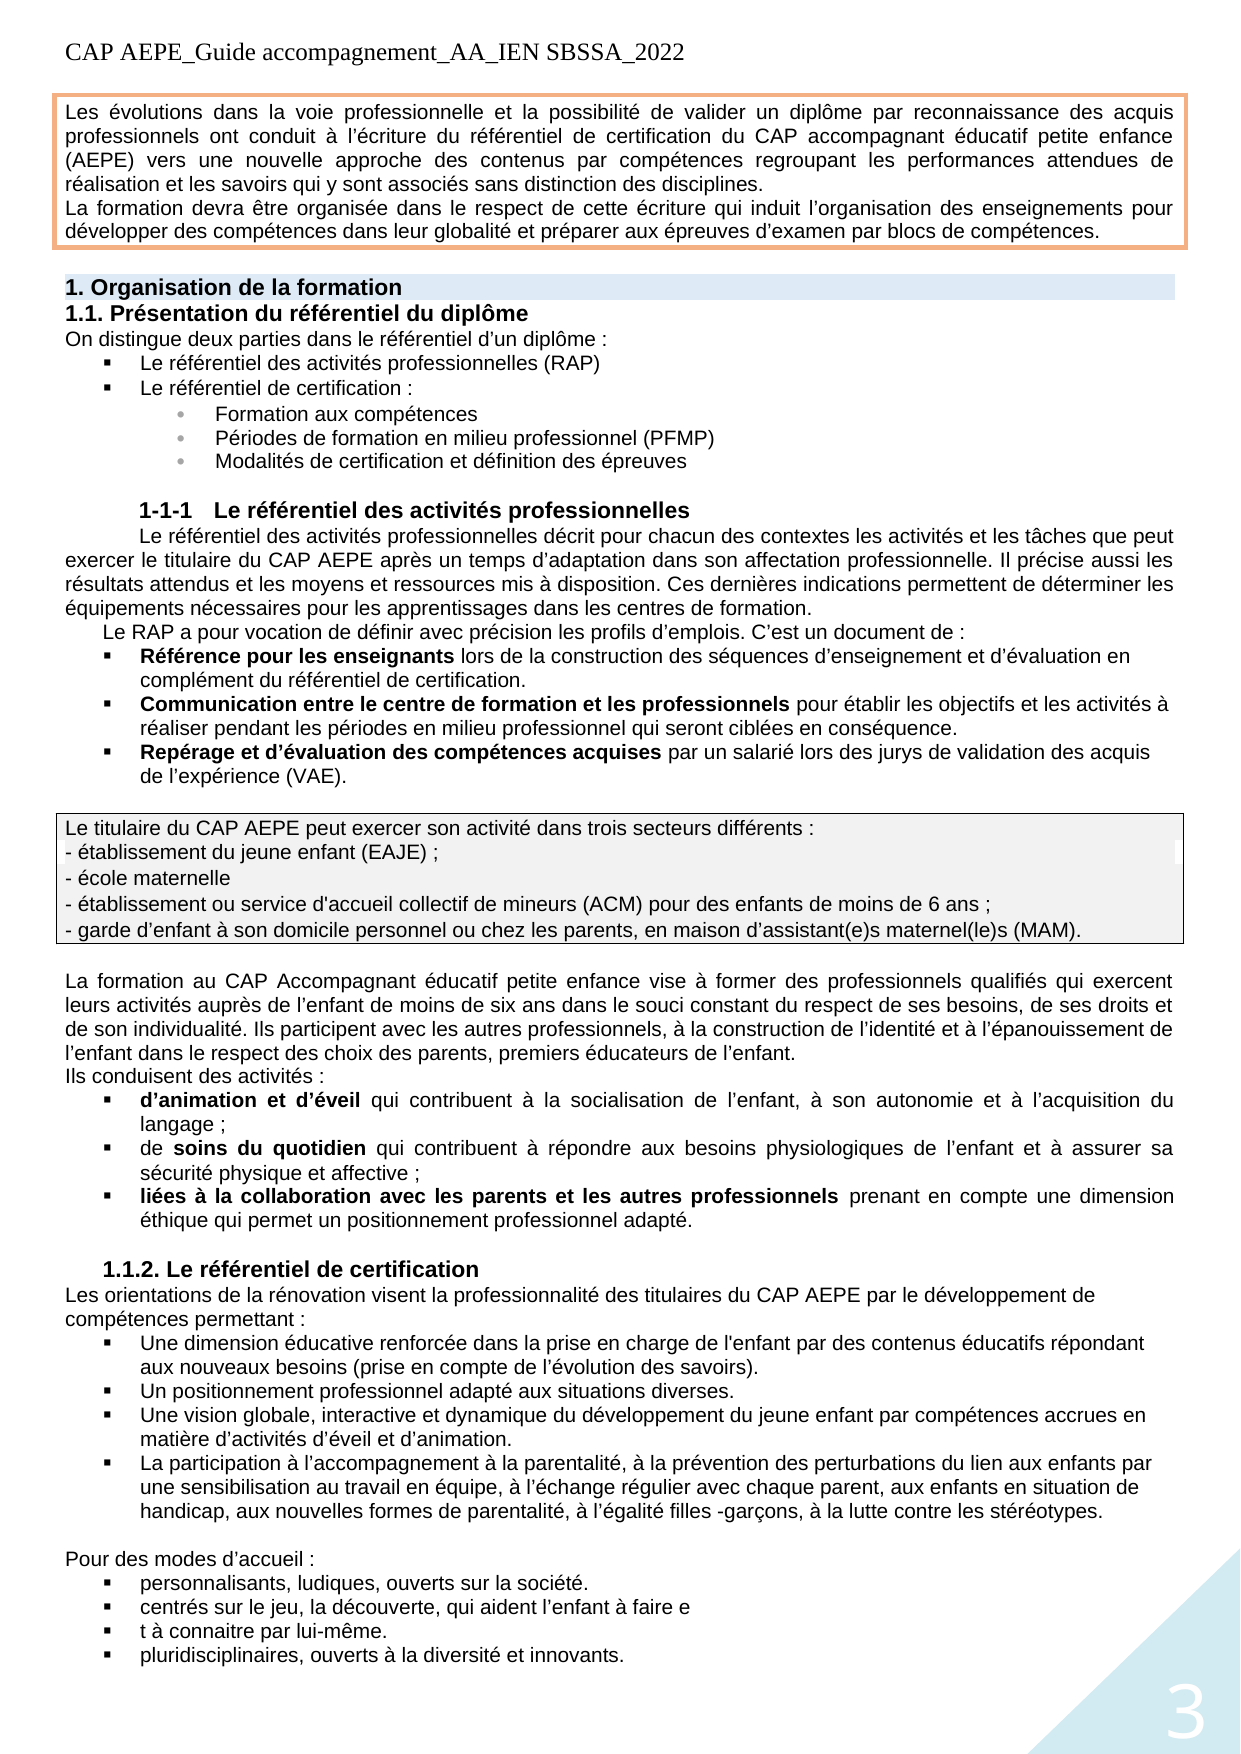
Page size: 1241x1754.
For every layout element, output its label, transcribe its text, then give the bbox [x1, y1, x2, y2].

text - établissement du jeune enfant (EAJE) ; [65, 840, 1175, 863]
text La formation devra être organisée dans le respect de cette écriture qui induit l’organisation des enseignements pour développer des compétences dans leur globalité et préparer aux épreuves d’examen par blocs de compétences. [57, 188, 1184, 245]
list Périodes de formation en milieu professionnel (PFMP) [177, 425, 1175, 449]
text 1. Organisation de la formation [65, 274, 1175, 300]
list Formation aux compétences [177, 401, 1175, 425]
list personnalisants, ludiques, ouverts sur la société. [102, 1571, 1175, 1594]
text Les orientations de la rénovation visent la professionnalité des titulaires du CAP AEPE par le développement de compétences permettant : [65, 1283, 1175, 1331]
list de soins du quotidien qui contribuent à répondre aux besoins physiologiques de l’enfant et à assurer sa sécurité physique et affective ; [102, 1136, 1175, 1184]
list Modalités de certification et définition des épreuves [177, 449, 1175, 473]
list Une vision globale, interactive et dynamique du développement du jeune enfant par compétences accrues en matière d’activités d’éveil et d’animation. [102, 1403, 1175, 1451]
list pluridisciplinaires, ouverts à la diversité et innovants. [102, 1643, 1175, 1667]
text Pour des modes d’accueil : [65, 1547, 1175, 1571]
text Le titulaire du CAP AEPE peut exercer son activité dans trois secteurs différents : [57, 814, 1183, 840]
text La formation au CAP Accompagnant éducatif petite enfance vise à former des professionnels qualifiés qui exercent leurs activités auprès de l’enfant de moins de six ans dans le souci constant du respect de ses besoins, de ses droits et de son individualité. Ils participent avec les autres professionnels, à la construction de l’identité et à l’épanouissement de l’enfant dans le respect des choix des parents, premiers éducateurs de l’enfant. [65, 968, 1175, 1064]
list Repérage et d’évaluation des compétences acquises par un salarié lors des jurys de validation des acquis de l’expérience (VAE). [102, 739, 1175, 787]
text On distingue deux parties dans le référentiel d’un diplôme : [65, 327, 1175, 351]
text - établissement ou service d'accueil collectif de mineurs (ACM) pour des enfants de moins de 6 ans ; [57, 888, 1183, 914]
text 1.1.2. Le référentiel de certification [65, 1256, 1175, 1283]
text - école maternelle [57, 863, 1183, 888]
list Référence pour les enseignants lors de la construction des séquences d’enseignement et d’évaluation en complément du référentiel de certification. [102, 643, 1175, 691]
text Les évolutions dans la voie professionnelle et la possibilité de valider un diplôme par reconnaissance des acquis professionnels ont conduit à l’écriture du référentiel de certification du CAP accompagnant éducatif petite enfance (AEPE) vers une nouvelle approche des contenus par compétences regroupant les performances attendues de réalisation et les savoirs qui y sont associés sans distinction des disciplines. [57, 97, 1184, 188]
list d’animation et d’éveil qui contribuent à la socialisation de l’enfant, à son autonomie et à l’acquisition du langage ; [102, 1088, 1175, 1136]
list centrés sur le jeu, la découverte, qui aident l’enfant à faire e [102, 1594, 1175, 1619]
text - garde d’enfant à son domicile personnel ou chez les parents, en maison d’assistant(e)s maternel(le)s (MAM). [57, 914, 1183, 943]
list Un positionnement professionnel adapté aux situations diverses. [102, 1378, 1175, 1403]
list liées à la collaboration avec les parents et les autres professionnels prenant en compte une dimension éthique qui permet un positionnement professionnel adapté. [102, 1184, 1175, 1232]
list Le référentiel des activités professionnelles (RAP) [102, 351, 1175, 375]
text Ils conduisent des activités : [65, 1064, 1175, 1088]
list t à connaitre par lui-même. [102, 1619, 1175, 1643]
list La participation à l’accompagnement à la parentalité, à la prévention des perturbations du lien aux enfants par une sensibilisation au travail en équipe, à l’échange régulier avec chaque parent, aux enfants en situation de handicap, aux nouvelles formes de parentalité, à l’égalité filles -garçons, à la lutte contre les stéréotypes. [102, 1451, 1175, 1523]
list Le référentiel des activités professionnelles [139, 497, 1175, 524]
text Le référentiel des activités professionnelles décrit pour chacun des contextes les activités et les tâches que peut exercer le titulaire du CAP AEPE après un temps d’adaptation dans son affectation professionnelle. Il précise aussi les résultats attendus et les moyens et ressources mis à disposition. Ces dernières indications permettent de déterminer les équipements nécessaires pour les apprentissages dans les centres de formation. [65, 524, 1175, 619]
list Une dimension éducative renforcée dans la prise en charge de l'enfant par des contenus éducatifs répondant aux nouveaux besoins (prise en compte de l’évolution des savoirs). [102, 1331, 1175, 1378]
text Le RAP a pour vocation de définir avec précision les profils d’emplois. C’est un document de : [65, 619, 1175, 643]
text 1.1. Présentation du référentiel du diplôme [65, 300, 1175, 327]
list Le référentiel de certification : [102, 376, 1175, 400]
list Communication entre le centre de formation et les professionnels pour établir les objectifs et les activités à réaliser pendant les périodes en milieu professionnel qui seront ciblées en conséquence. [102, 691, 1175, 739]
